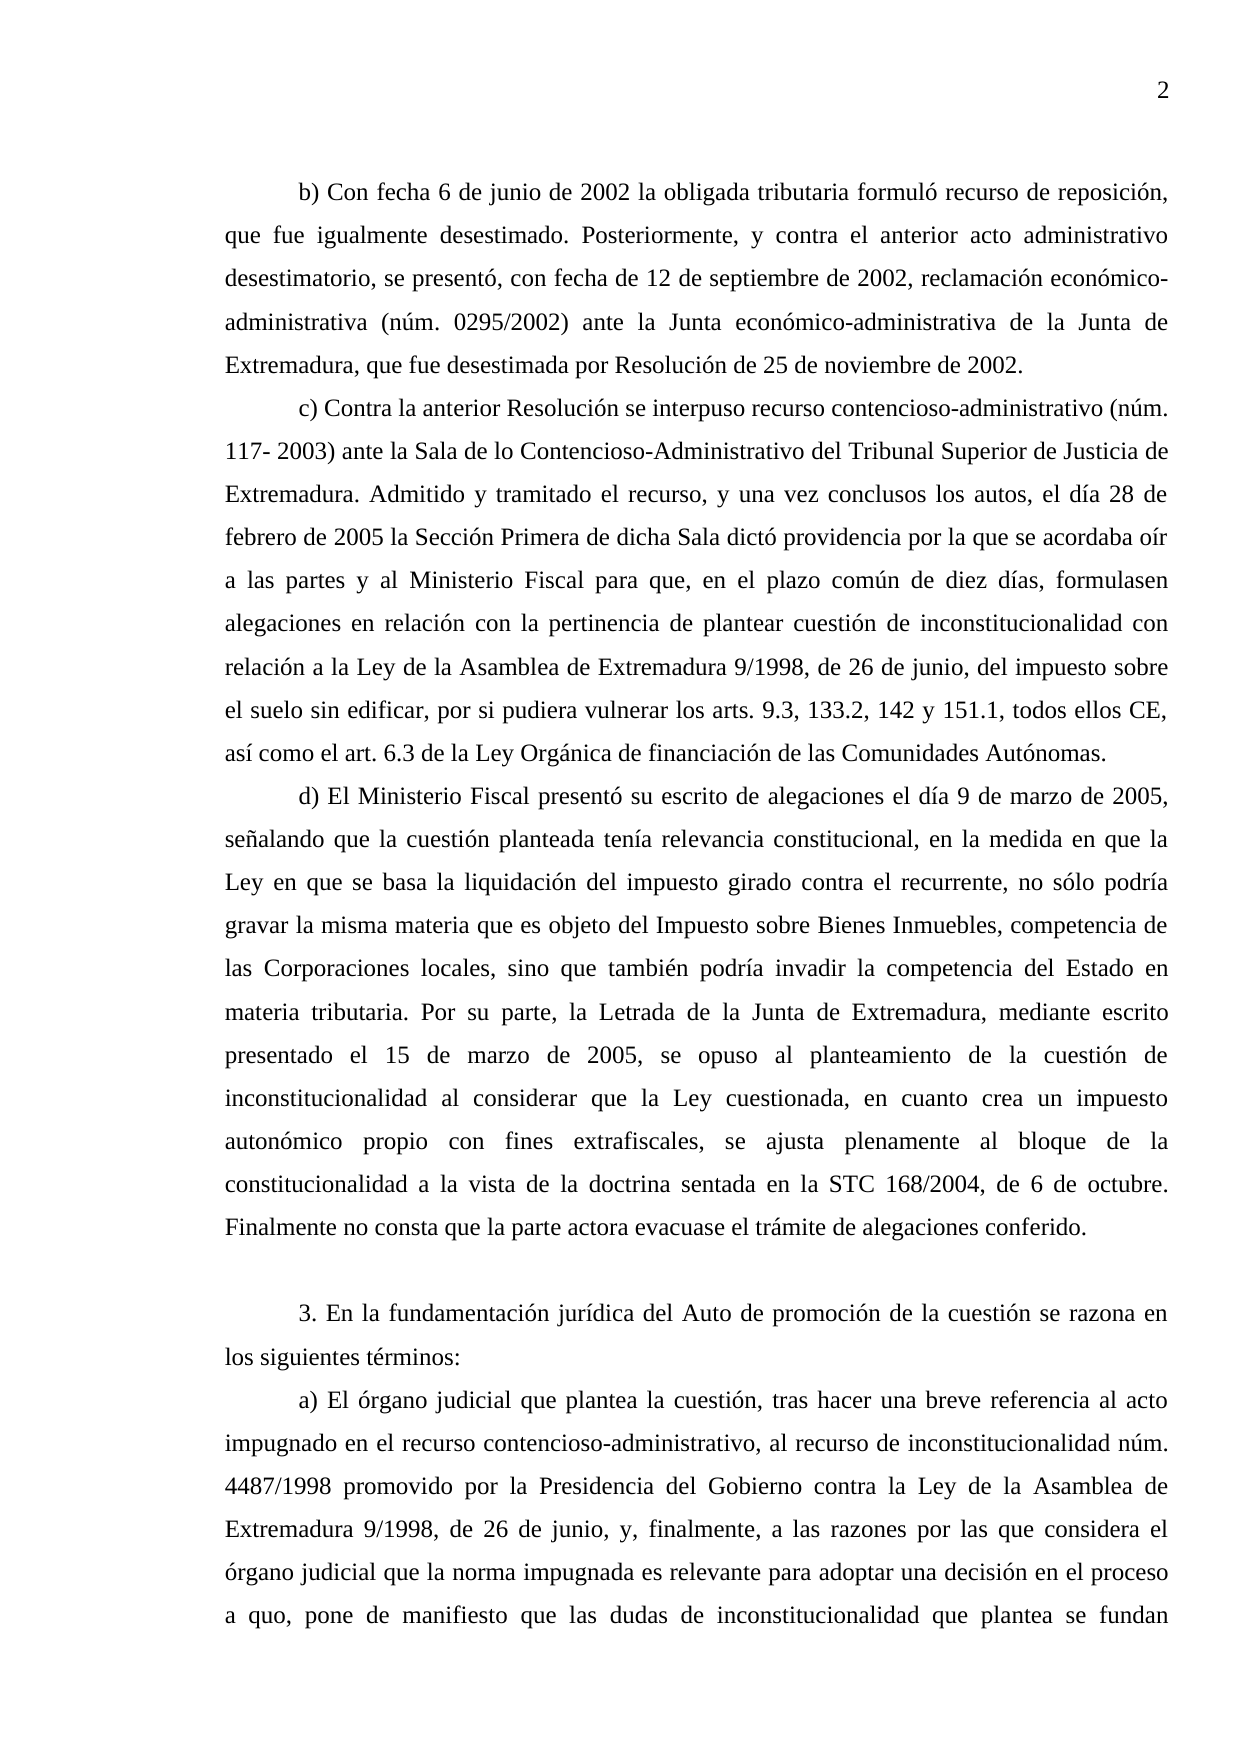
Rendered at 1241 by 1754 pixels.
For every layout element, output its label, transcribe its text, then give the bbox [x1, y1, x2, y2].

text 3. En la fundamentación jurídica del Auto de promoción de la cuestión se razona en los siguientes términos: [224, 1298, 1169, 1370]
text b) Con fecha 6 de junio de 2002 la obligada tributaria formuló recurso de reposición, que fue igualmente desestimado. Posteriormente, y contra el anterior acto administrativo desestimatorio, se presentó, con fecha de 12 de septiembre de 2002, reclamación económico-administrativa (núm. 0295/2002) ante la Junta económico-administrativa de la Junta de Extremadura, que fue desestimada por Resolución de 25 de noviembre de 2002. [224, 177, 1169, 378]
text c) Contra la anterior Resolución se interpuso recurso contencioso-administrativo (núm. 117- 2003) ante la Sala de lo Contencioso-Administrativo del Tribunal Superior de Justicia de Extremadura. Admitido y tramitado el recurso, y una vez conclusos los autos, el día 28 de febrero de 2005 la Sección Primera de dicha Sala dictó providencia por la que se acordaba oír a las partes y al Ministerio Fiscal para que, en el plazo común de diez días, formulasen alegaciones en relación con la pertinencia de plantear cuestión de inconstitucionalidad con relación a la Ley de la Asamblea de Extremadura 9/1998, de 26 de junio, del impuesto sobre el suelo sin edificar, por si pudiera vulnerar los arts. 9.3, 133.2, 142 y 151.1, todos ellos CE, así como el art. 6.3 de la Ley Orgánica de financiación de las Comunidades Autónomas. [224, 393, 1169, 767]
text d) El Ministerio Fiscal presentó su escrito de alegaciones el día 9 de marzo de 2005, señalando que la cuestión planteada tenía relevancia constitucional, en la medida en que la Ley en que se basa la liquidación del impuesto girado contra el recurrente, no sólo podría gravar la misma materia que es objeto del Impuesto sobre Bienes Inmuebles, competencia de las Corporaciones locales, sino que también podría invadir la competencia del Estado en materia tributaria. Por su parte, la Letrada de la Junta de Extremadura, mediante escrito presentado el 15 de marzo de 2005, se opuso al planteamiento de la cuestión de inconstitucionalidad al considerar que la Ley cuestionada, en cuanto crea un impuesto autonómico propio con fines extrafiscales, se ajusta plenamente al bloque de la constitucionalidad a la vista de la doctrina sentada en la STC 168/2004, de 6 de octubre. Finalmente no consta que la parte actora evacuase el trámite de alegaciones conferido. [224, 781, 1169, 1241]
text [224, 1385, 1169, 1629]
